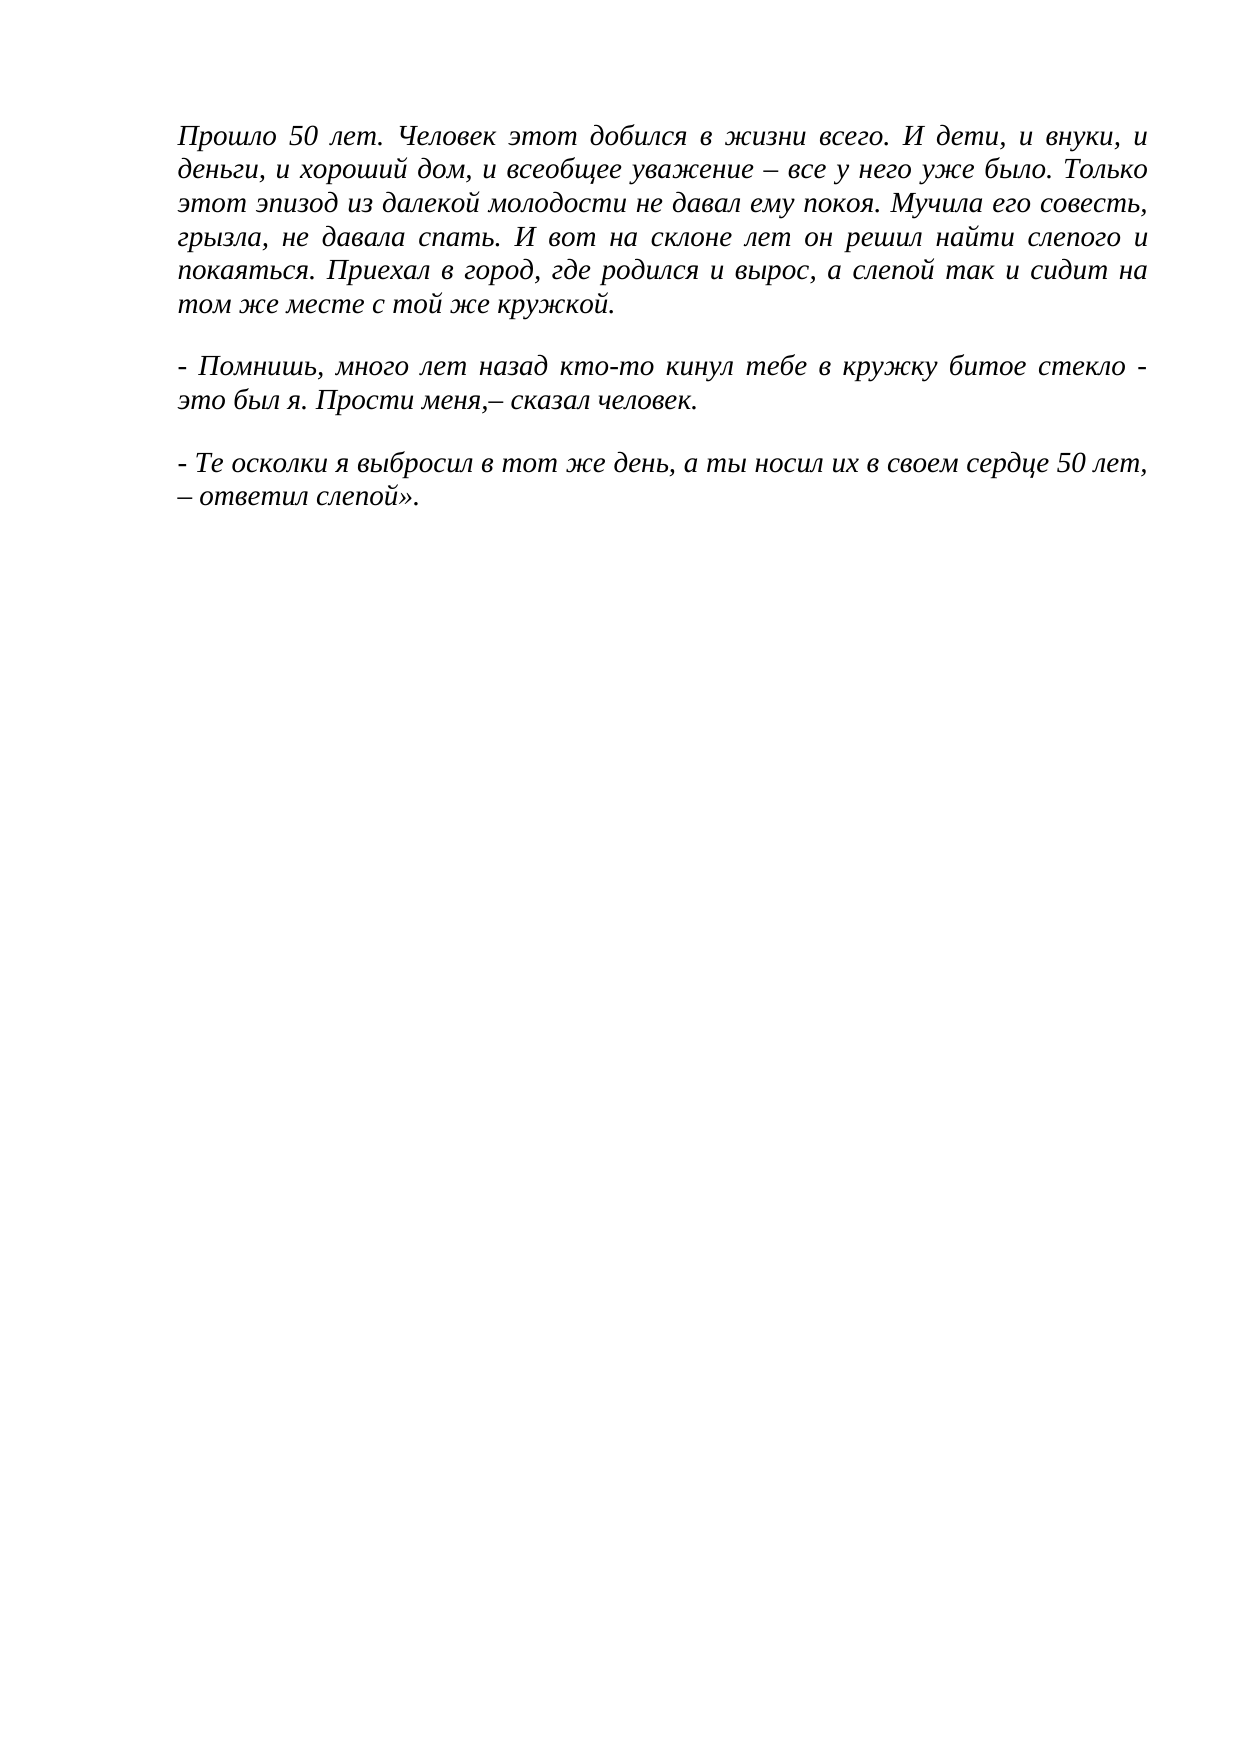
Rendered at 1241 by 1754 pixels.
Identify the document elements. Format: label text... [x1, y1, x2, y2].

text - Те осколки я выбросил в тот же день, а ты носил их в своем сердце 50 лет, – ответил слепой». [177, 445, 1152, 512]
text Прошло 50 лет. Человек этот добился в жизни всего. И дети, и внуки, и деньги, и хороший дом, и всеобщее уважение – все у него уже было. Только этот эпизод из далекой молодости не давал ему покоя. Мучила его совесть, грызла, не давала спать. И вот на склоне лет он решил найти слепого и покаяться. Приехал в город, где родился и вырос, а слепой так и сидит на том же месте с той же кружкой. [177, 118, 1152, 319]
text - Помнишь, много лет назад кто-то кинул тебе в кружку битое стекло - это был я. Прости меня,– сказал человек. [177, 348, 1152, 416]
